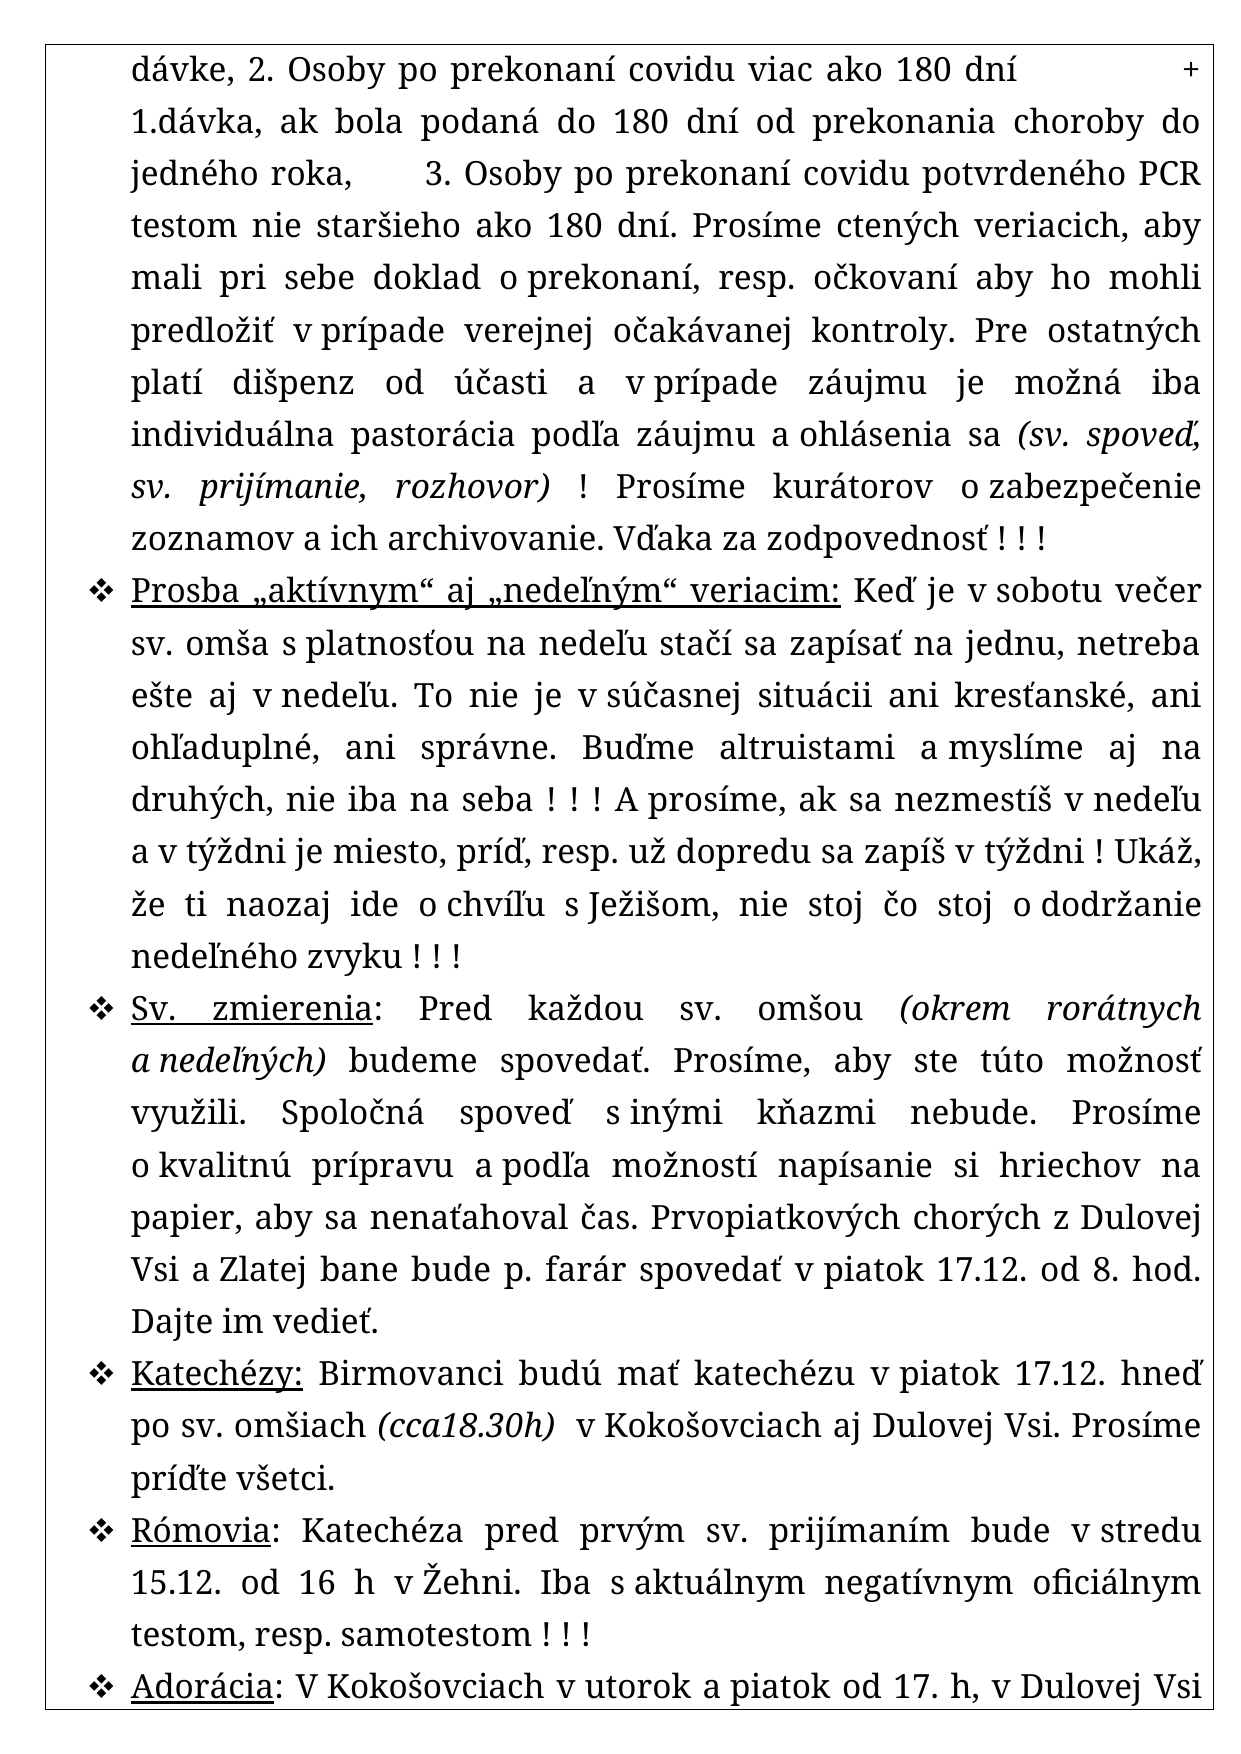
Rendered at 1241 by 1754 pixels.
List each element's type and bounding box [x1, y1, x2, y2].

table_header [46, 45, 1213, 1709]
